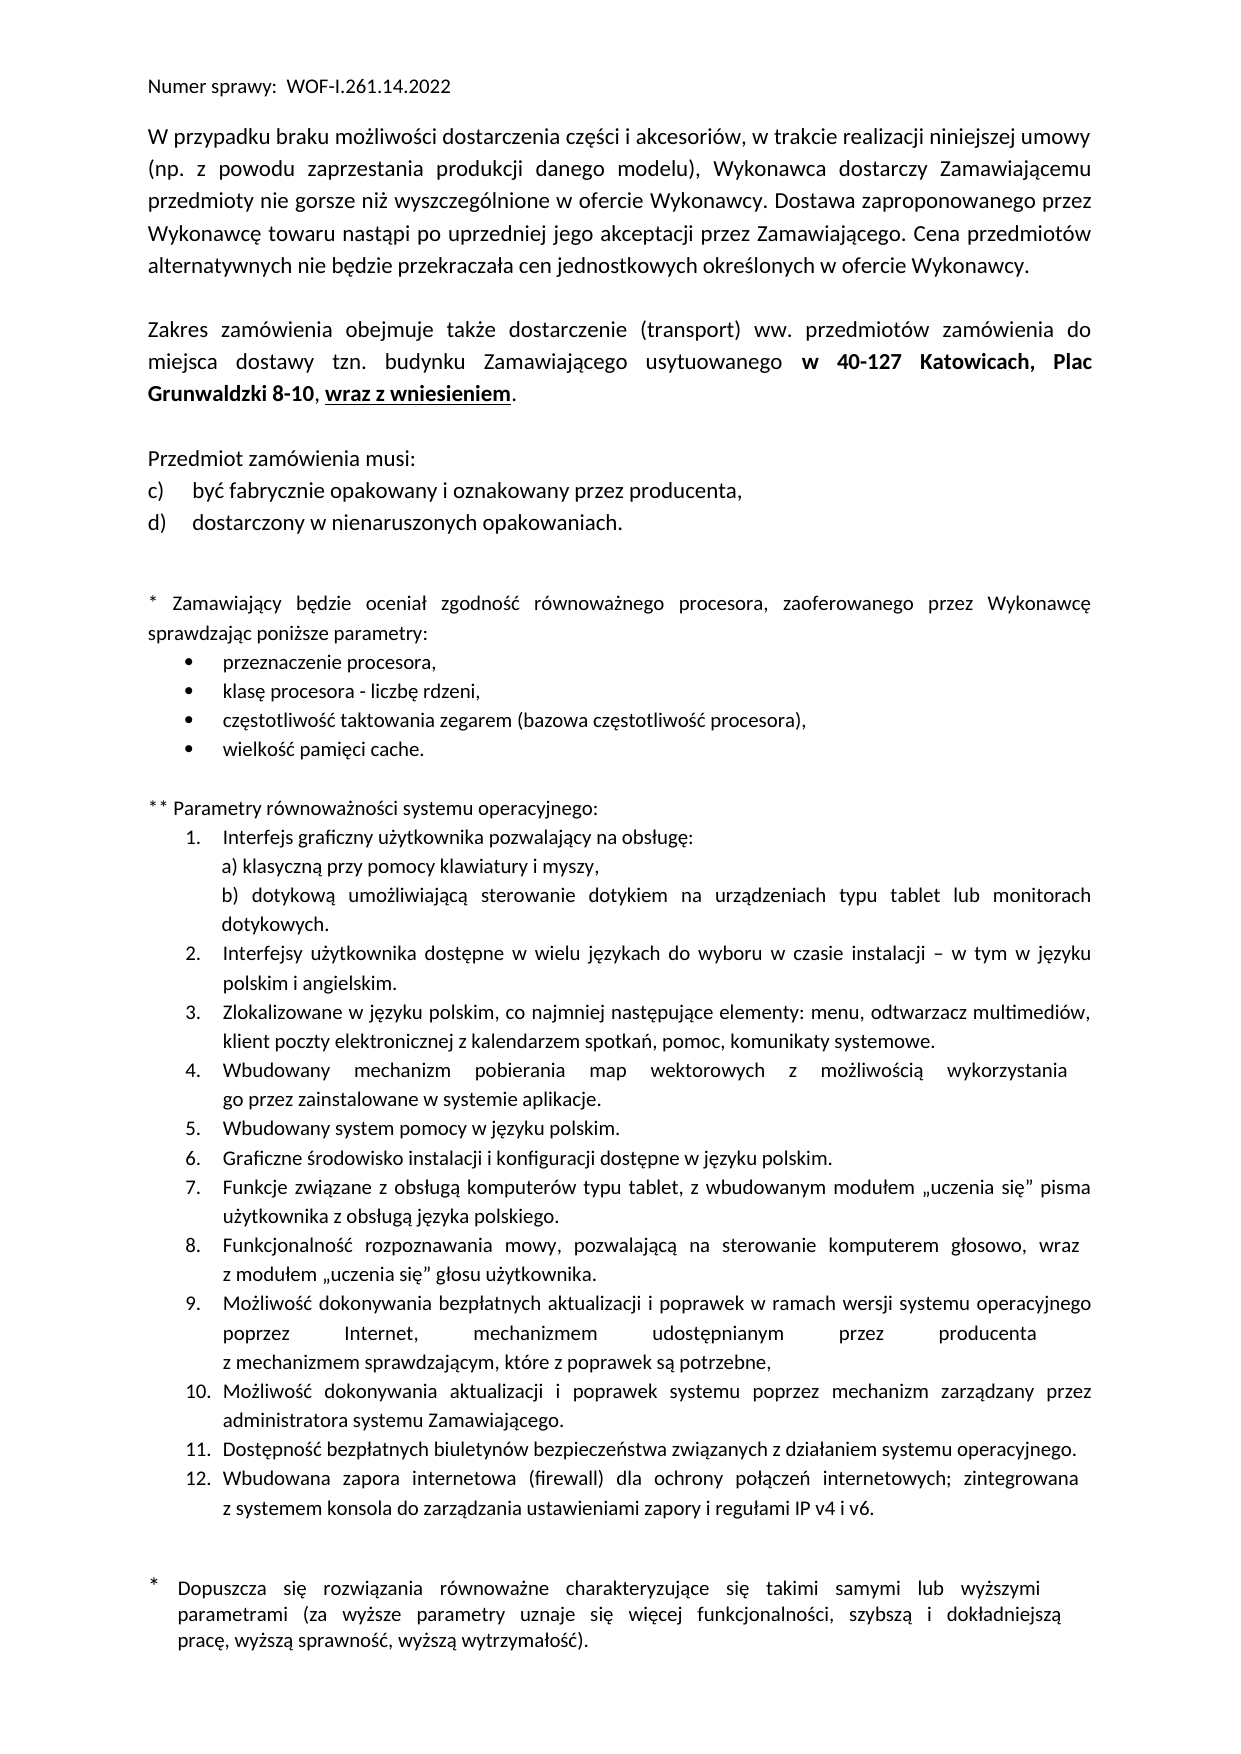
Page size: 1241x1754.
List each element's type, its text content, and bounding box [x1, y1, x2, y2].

list Zlokalizowane w języku polskim, co najmniej następujące elementy: menu, odtwarzacz multimediów, klient poczty elektronicznej z kalendarzem spotkań, pomoc, komunikaty systemowe. [185, 999, 1093, 1053]
text W przypadku braku możliwości dostarczenia części i akcesoriów, w trakcie realizacji niniejszej umowy (np. z powodu zaprzestania produkcji danego modelu), Wykonawca dostarczy Zamawiającemu przedmioty nie gorsze niż wyszczególnione w ofercie Wykonawcy. Dostawa zaproponowanego przez Wykonawcę towaru nastąpi po uprzedniej jego akceptacji przez Zamawiającego. Cena przedmiotów alternatywnych nie będzie przekraczała cen jednostkowych określonych w ofercie Wykonawcy. [148, 122, 1093, 279]
text * Zamawiający będzie oceniał zgodność równoważnego procesora, zaoferowanego przez Wykonawcę sprawdzając poniższe parametry: [148, 591, 1093, 645]
list Wbudowany system pomocy w języku polskim. [185, 1116, 1093, 1141]
text Zakres zamówienia obejmuje także dostarczenie (transport) ww. przedmiotów zamówienia do miejsca dostawy tzn. budynku Zamawiającego usytuowanego w 40-127 Katowicach, Plac Grunwaldzki 8-10, wraz z wniesieniem. [148, 315, 1093, 408]
list Interfejs graficzny użytkownika pozwalający na obsługę: [185, 824, 1093, 849]
list wielkość pamięci cache. [185, 736, 1093, 762]
list Dostępność bezpłatnych biuletynów bezpieczeństwa związanych z działaniem systemu operacyjnego. [185, 1436, 1093, 1462]
list Możliwość dokonywania aktualizacji i poprawek systemu poprzez mechanizm zarządzany przez administratora systemu Zamawiającego. [185, 1378, 1093, 1433]
text a) klasyczną przy pomocy klawiatury i myszy, [148, 853, 1093, 878]
list Wbudowany mechanizm pobierania map wektorowych z możliwością wykorzystania go przez zainstalowane w systemie aplikacje. [185, 1057, 1093, 1112]
list Funkcjonalność rozpoznawania mowy, pozwalającą na sterowanie komputerem głosowo, wraz z modułem „uczenia się” głosu użytkownika. [185, 1232, 1093, 1287]
text Przedmiot zamówienia musi: [148, 444, 1093, 472]
list częstotliwość taktowania zegarem (bazowa częstotliwość procesora), [185, 707, 1093, 733]
list przeznaczenie procesora, [185, 649, 1093, 674]
list Możliwość dokonywania bezpłatnych aktualizacji i poprawek w ramach wersji systemu operacyjnego poprzez Internet, mechanizmem udostępnianym przez producenta z mechanizmem sprawdzającym, które z poprawek są potrzebne, [185, 1291, 1093, 1374]
list być fabrycznie opakowany i oznakowany przez producenta, [148, 476, 1093, 504]
list Interfejsy użytkownika dostępne w wielu językach do wyboru w czasie instalacji – w tym w języku polskim i angielskim. [185, 941, 1093, 995]
list klasę procesora - liczbę rdzeni, [185, 678, 1093, 703]
text b) dotykową umożliwiającą sterowanie dotykiem na urządzeniach typu tablet lub monitorach dotykowych. [148, 882, 1093, 937]
list Wbudowana zapora internetowa (firewall) dla ochrony połączeń internetowych; zintegrowana z systemem konsola do zarządzania ustawieniami zapory i regułami IP v4 i v6. [185, 1466, 1093, 1520]
text ** Parametry równoważności systemu operacyjnego: [148, 795, 1093, 820]
list Graficzne środowisko instalacji i konfiguracji dostępne w języku polskim. [185, 1145, 1093, 1170]
list dostarczony w nienaruszonych opakowaniach. [148, 508, 1093, 536]
list Funkcje związane z obsługą komputerów typu tablet, z wbudowanym modułem „uczenia się” pisma użytkownika z obsługą języka polskiego. [185, 1174, 1093, 1228]
